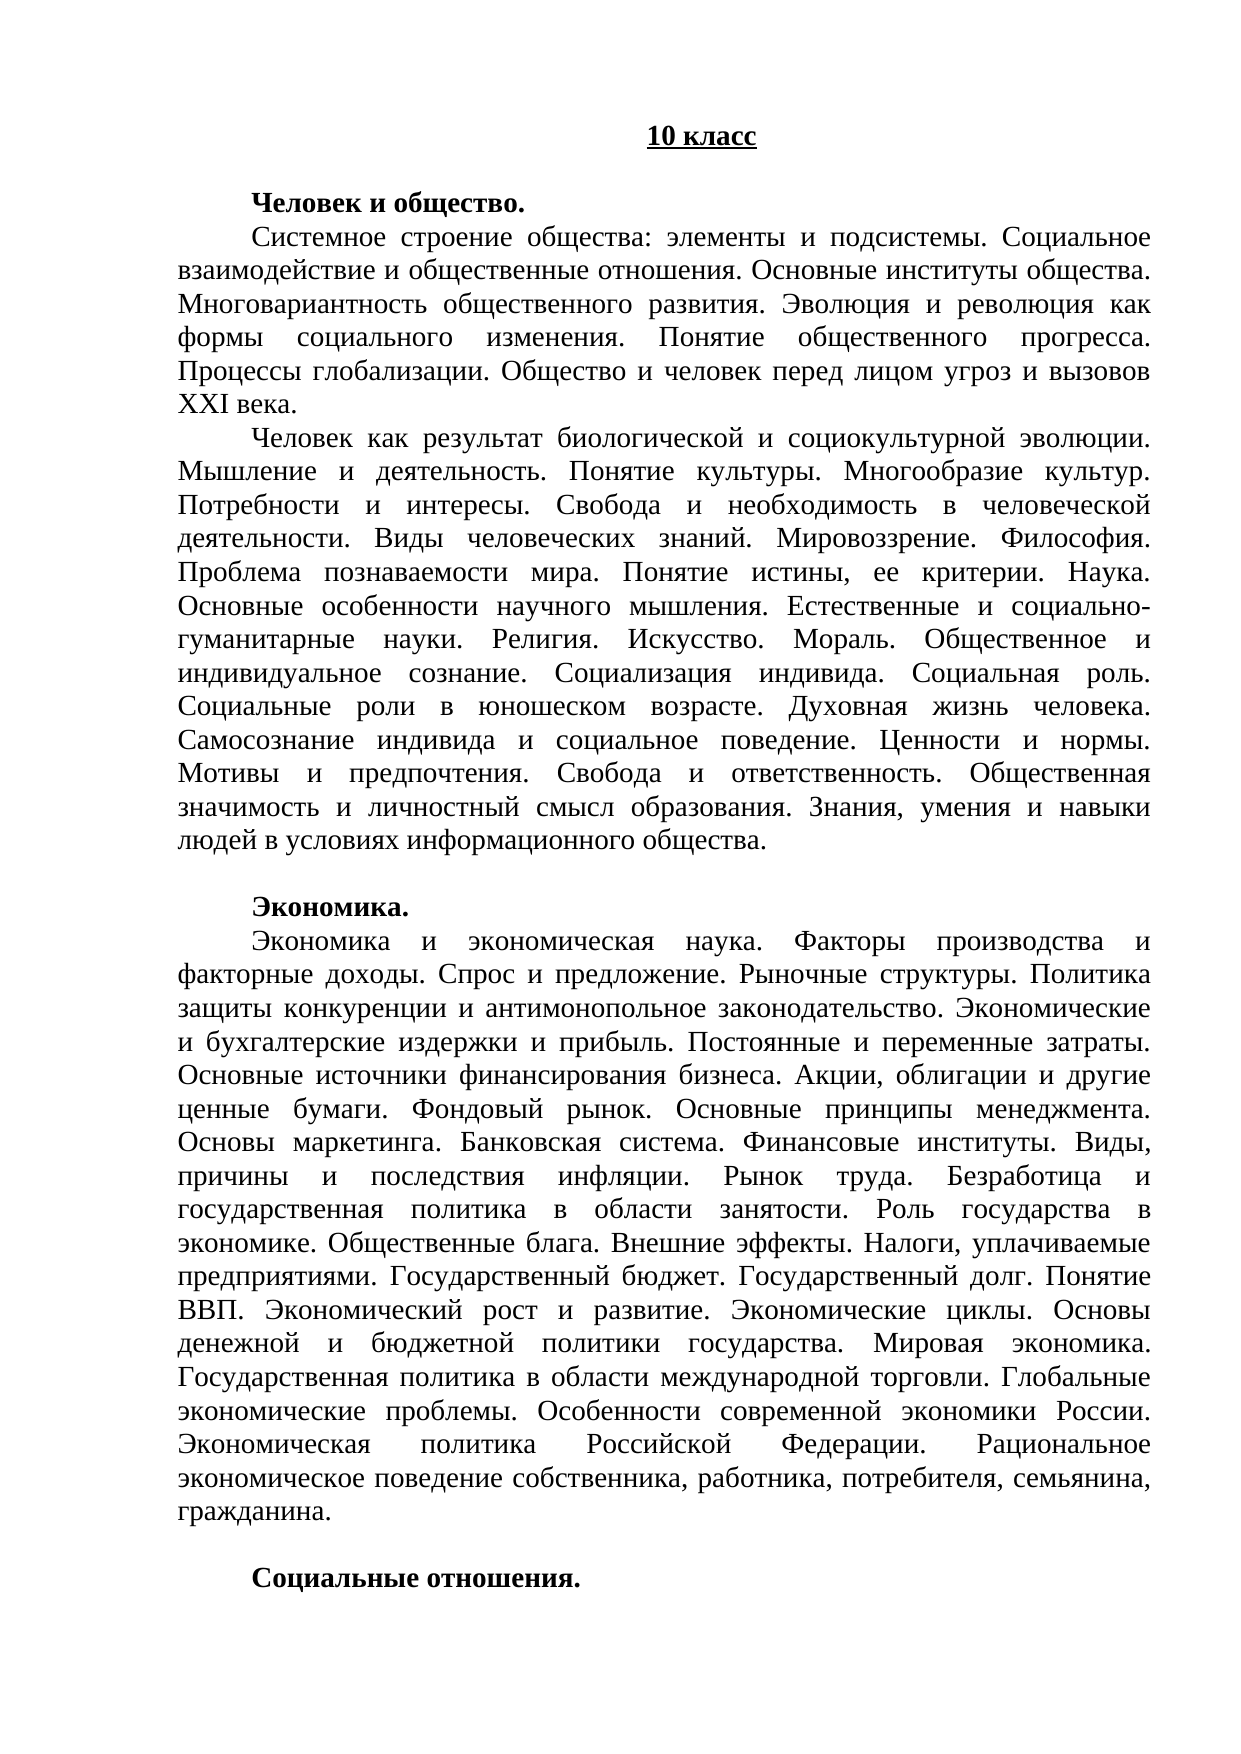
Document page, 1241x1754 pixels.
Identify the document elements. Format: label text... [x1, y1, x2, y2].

text Человек и общество. [177, 185, 1152, 219]
text Экономика и экономическая наука. Факторы производства и факторные доходы. Спрос и предложение. Рыночные структуры. Политика защиты конкуренции и антимонопольное законодательство. Экономические и бухгалтерские издержки и прибыль. Постоянные и переменные затраты. Основные источники финансирования бизнеса. Акции, облигации и другие ценные бумаги. Фондовый рынок. Основные принципы менеджмента. Основы маркетинга. Банковская система. Финансовые институты. Виды, причины и последствия инфляции. Рынок труда. Безработица и государственная политика в области занятости. Роль государства в экономике. Общественные блага. Внешние эффекты. Налоги, уплачиваемые предприятиями. Государственный бюджет. Государственный долг. Понятие ВВП. Экономический рост и развитие. Экономические циклы. Основы денежной и бюджетной политики государства. Мировая экономика. Государственная политика в области международной торговли. Глобальные экономические проблемы. Особенности современной экономики России. Экономическая политика Российской Федерации. Рациональное экономическое поведение собственника, работника, потребителя, семьянина, гражданина. [177, 923, 1152, 1527]
text Экономика. [177, 889, 1152, 923]
text Человек как результат биологической и социокультурной эволюции. Мышление и деятельность. Понятие культуры. Многообразие культур. Потребности и интересы. Свобода и необходимость в человеческой деятельности. Виды человеческих знаний. Мировоззрение. Философия. Проблема познаваемости мира. Понятие истины, ее критерии. Наука. Основные особенности научного мышления. Естественные и социально-гуманитарные науки. Религия. Искусство. Мораль. Общественное и индивидуальное сознание. Социализация индивида. Социальная роль. Социальные роли в юношеском возрасте. Духовная жизнь человека. Самосознание индивида и социальное поведение. Ценности и нормы. Мотивы и предпочтения. Свобода и ответственность. Общественная значимость и личностный смысл образования. Знания, умения и навыки людей в условиях информационного общества. [177, 420, 1152, 856]
text Системное строение общества: элементы и подсистемы. Социальное взаимодействие и общественные отношения. Основные институты общества. Многовариантность общественного развития. Эволюция и революция как формы социального изменения. Понятие общественного прогресса. Процессы глобализации. Общество и человек перед лицом угроз и вызовов XXI века. [177, 219, 1152, 420]
text Социальные отношения. [177, 1560, 1152, 1594]
text 10 класс [177, 118, 1152, 152]
